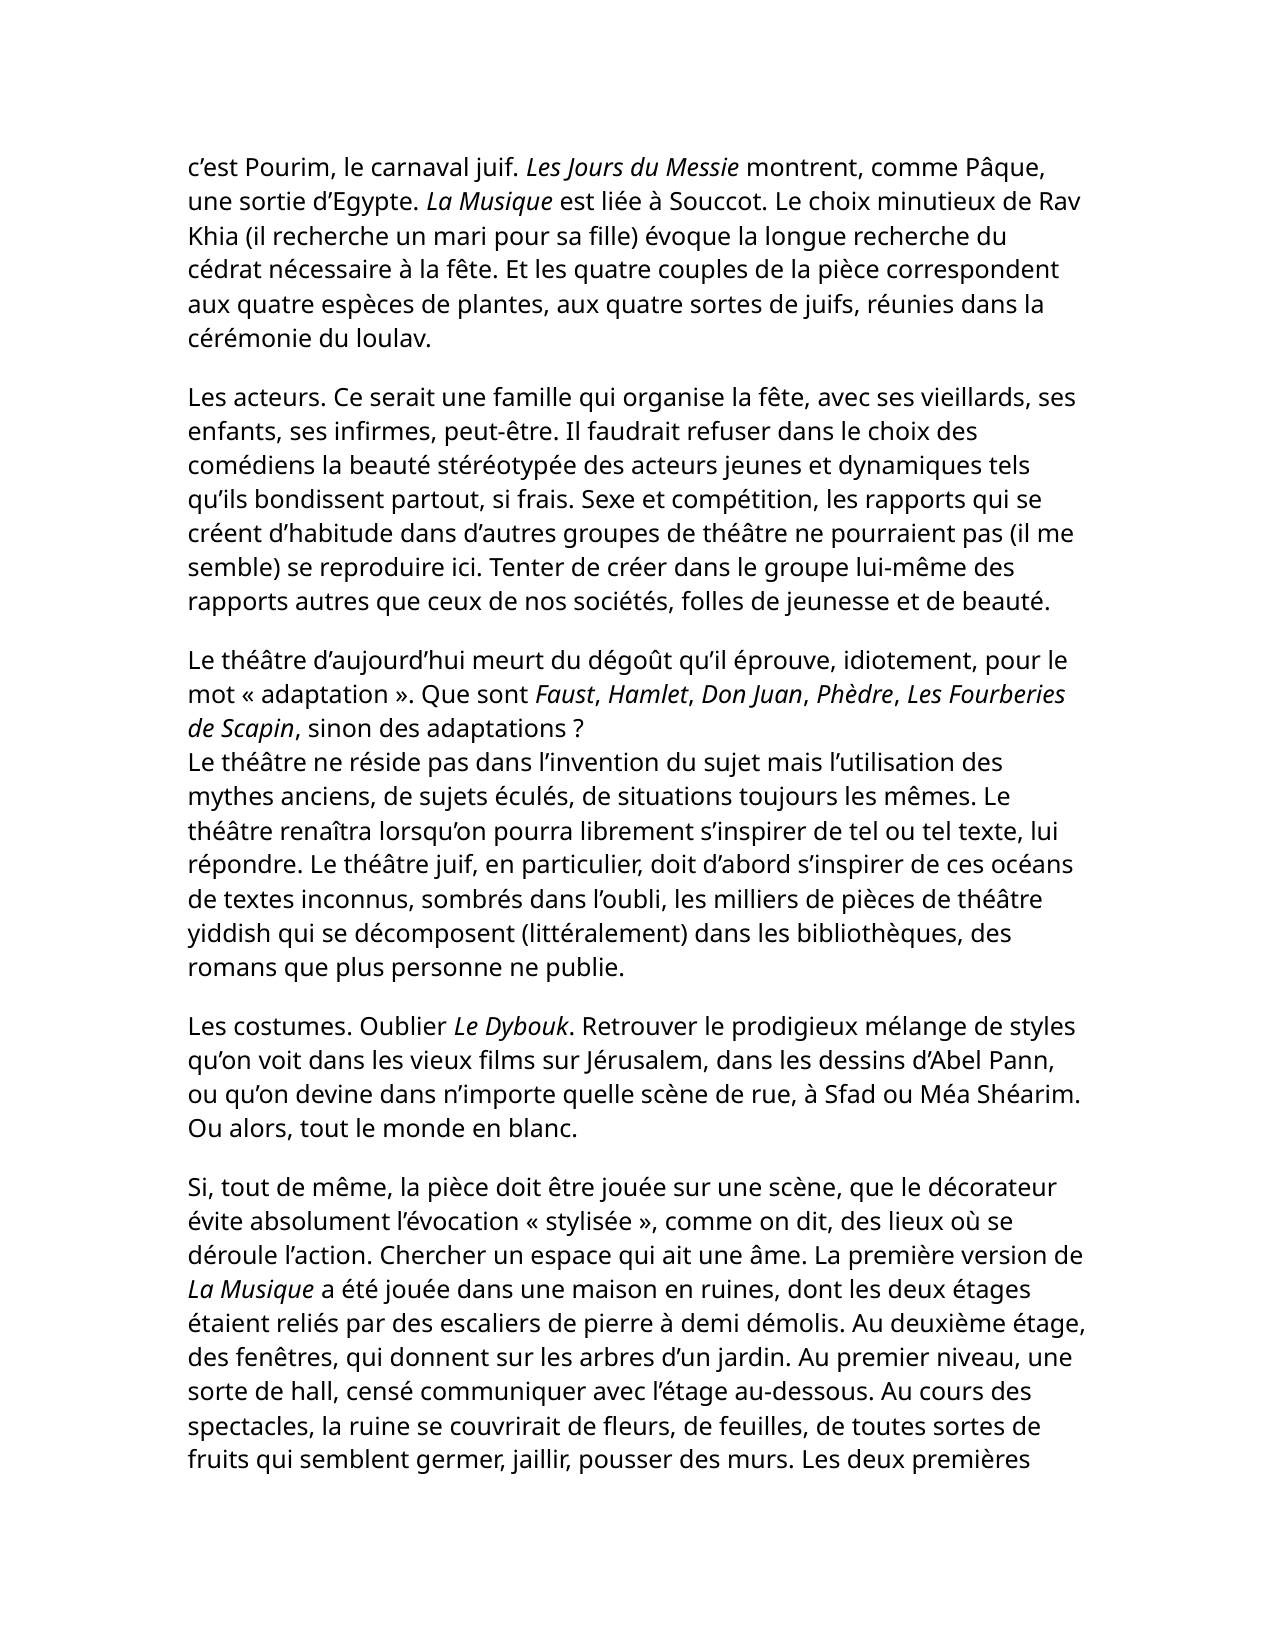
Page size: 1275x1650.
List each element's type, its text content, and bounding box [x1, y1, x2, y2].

text Les acteurs. Ce serait une famille qui organise la fête, avec ses vieillards, ses enfants, ses infirmes, peut-être. Il faudrait refuser dans le choix des comédiens la beauté stéréotypée des acteurs jeunes et dynamiques tels qu’ils bondissent partout, si frais. Sexe et compétition, les rapports qui se créent d’habitude dans d’autres groupes de théâtre ne pourraient pas (il me semble) se reproduire ici. Tenter de créer dans le groupe lui-même des rapports autres que ceux de nos sociétés, folles de jeunesse et de beauté. [187, 379, 1087, 618]
text Les costumes. Oublier Le Dybouk. Retrouver le prodigieux mélange de styles qu’on voit dans les vieux films sur Jérusalem, dans les dessins d’Abel Pann, ou qu’on devine dans n’importe quelle scène de rue, à Sfad ou Méa Shéarim. Ou alors, tout le monde en blanc. [187, 1008, 1087, 1145]
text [187, 1170, 1087, 1476]
text Le théâtre d’aujourd’hui meurt du dégoût qu’il éprouve, idiotement, pour le mot « adaptation ». Que sont Faust, Hamlet, Don Juan, Phèdre, Les Fourberies de Scapin, sinon des adaptations ? Le théâtre ne réside pas dans l’invention du sujet mais l’utilisation des mythes anciens, de sujets éculés, de situations toujours les mêmes. Le théâtre renaîtra lorsqu’on pourra librement s’inspirer de tel ou tel texte, lui répondre. Le théâtre juif, en particulier, doit d’abord s’inspirer de ces océans de textes inconnus, sombrés dans l’oubli, les milliers de pièces de théâtre yiddish qui se décomposent (littéralement) dans les bibliothèques, des romans que plus personne ne publie. [187, 643, 1087, 983]
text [187, 150, 1087, 354]
